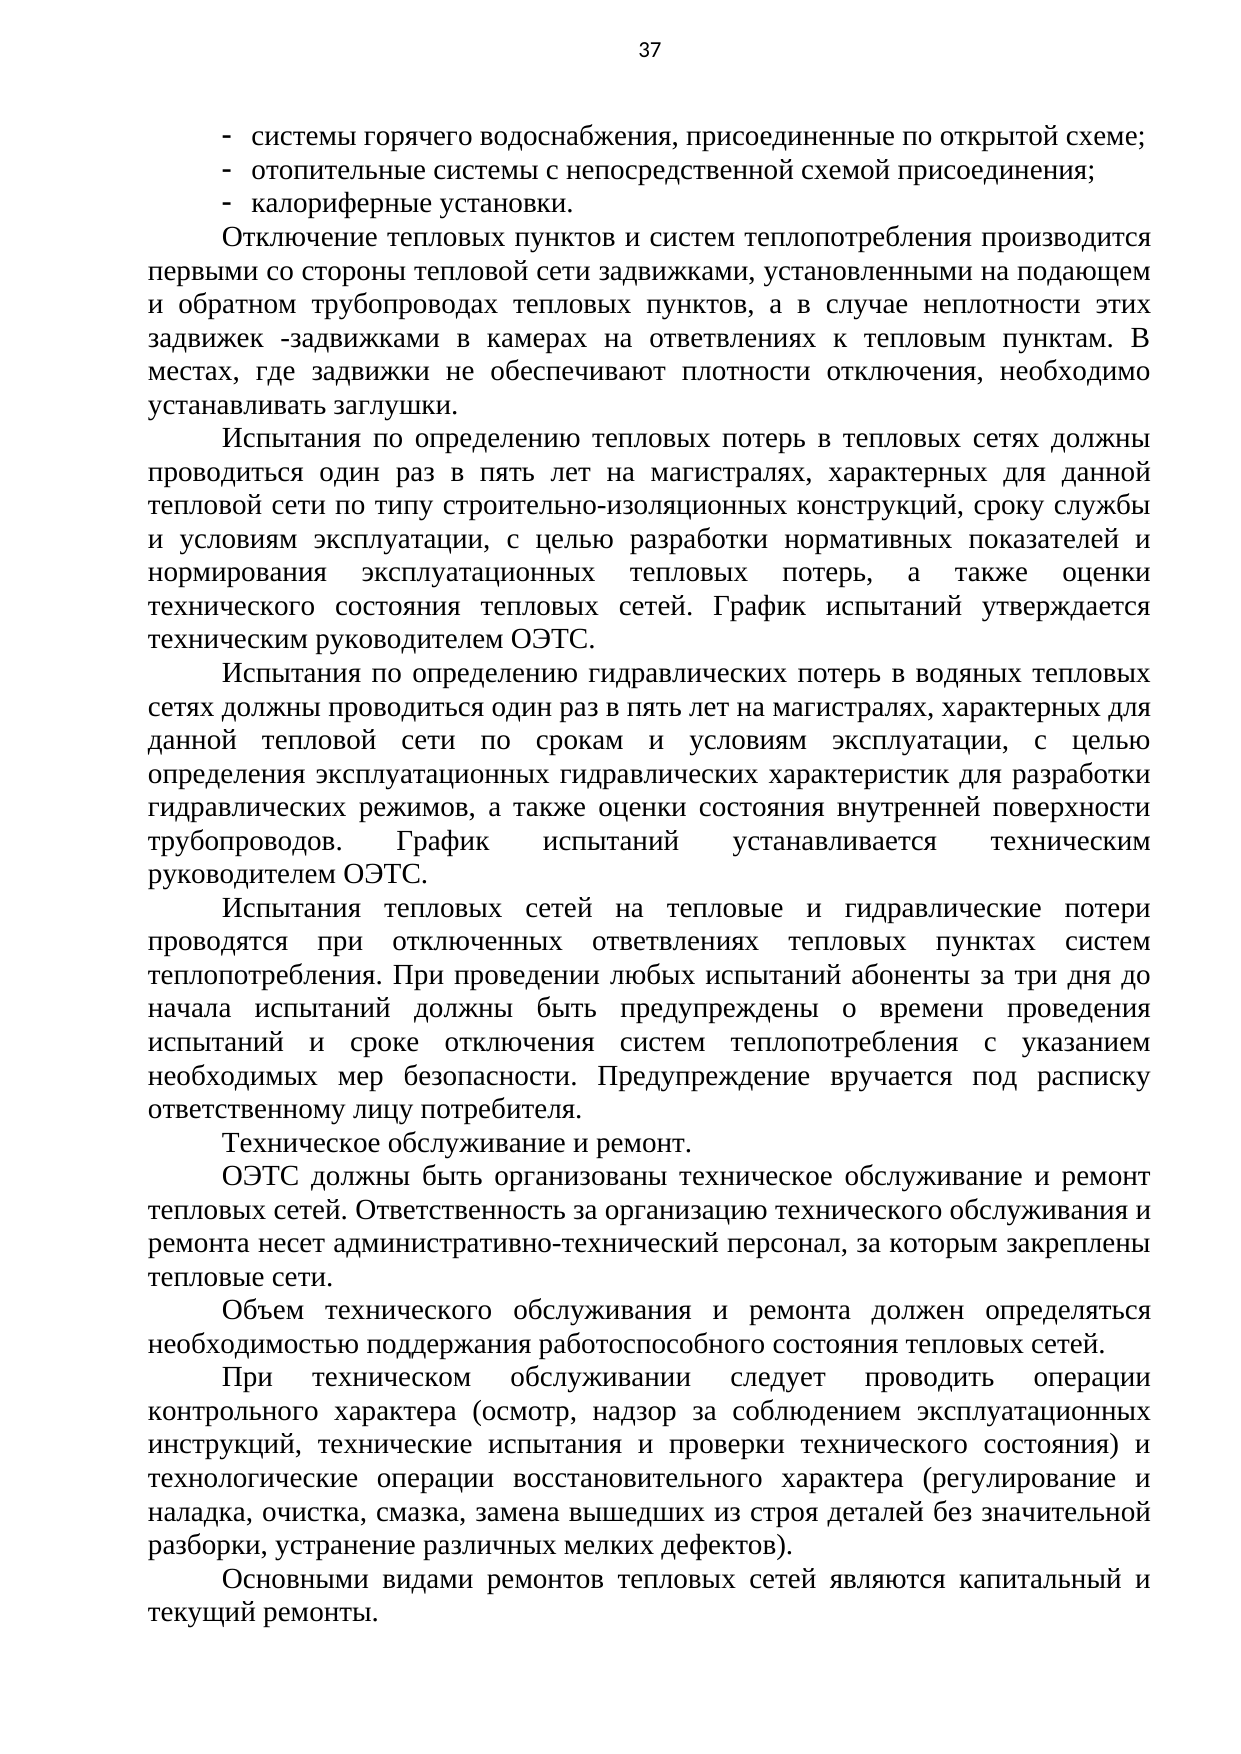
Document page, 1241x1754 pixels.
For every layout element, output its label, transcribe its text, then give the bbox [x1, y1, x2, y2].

text Основными видами ремонтов тепловых сетей являются капитальный и текущий ремонты. [148, 1561, 1152, 1628]
text Испытания тепловых сетей на тепловые и гидравлические потери проводятся при отключенных ответвлениях тепловых пунктах систем теплопотребления. При проведении любых испытаний абоненты за три дня до начала испытаний должны быть предупреждены о времени проведения испытаний и сроке отключения систем теплопотребления с указанием необходимых мер безопасности. Предупреждение вручается под расписку ответственному лицу потребителя. [148, 890, 1152, 1125]
text При техническом обслуживании следует проводить операции контрольного характера (осмотр, надзор за соблюдением эксплуатационных инструкций, технические испытания и проверки технического состояния) и технологические операции восстановительного характера (регулирование и наладка, очистка, смазка, замена вышедших из строя деталей без значительной разборки, устранение различных мелких дефектов). [148, 1359, 1152, 1561]
text Испытания по определению гидравлических потерь в водяных тепловых сетях должны проводиться один раз в пять лет на магистралях, характерных для данной тепловой сети по срокам и условиям эксплуатации, с целью определения эксплуатационных гидравлических характеристик для разработки гидравлических режимов, а также оценки состояния внутренней поверхности трубопроводов. График испытаний устанавливается техническим руководителем ОЭТС. [148, 655, 1152, 890]
text Испытания по определению тепловых потерь в тепловых сетях должны проводиться один раз в пять лет на магистралях, характерных для данной тепловой сети по типу строительно-изоляционных конструкций, сроку службы и условиям эксплуатации, с целью разработки нормативных показателей и нормирования эксплуатационных тепловых потерь, а также оценки технического состояния тепловых сетей. График испытаний утверждается техническим руководителем ОЭТС. [148, 420, 1152, 655]
list отопительные системы с непосредственной схемой присоединения; [148, 152, 1152, 185]
text ОЭТС должны быть организованы техническое обслуживание и ремонт тепловых сетей. Ответственность за организацию технического обслуживания и ремонта несет административно-технический персонал, за которым закреплены тепловые сети. [148, 1158, 1152, 1292]
text Объем технического обслуживания и ремонта должен определяться необходимостью поддержания работоспособного состояния тепловых сетей. [148, 1292, 1152, 1359]
text Отключение тепловых пунктов и систем теплопотребления производится первыми со стороны тепловой сети задвижками, установленными на подающем и обратном трубопроводах тепловых пунктов, а в случае неплотности этих задвижек -задвижками в камерах на ответвлениях к тепловым пунктам. В местах, где задвижки не обеспечивают плотности отключения, необходимо устанавливать заглушки. [148, 219, 1152, 420]
text Техническое обслуживание и ремонт. [148, 1125, 1152, 1158]
list системы горячего водоснабжения, присоединенные по открытой схеме; [148, 118, 1152, 152]
list калориферные установки. [148, 185, 1152, 219]
